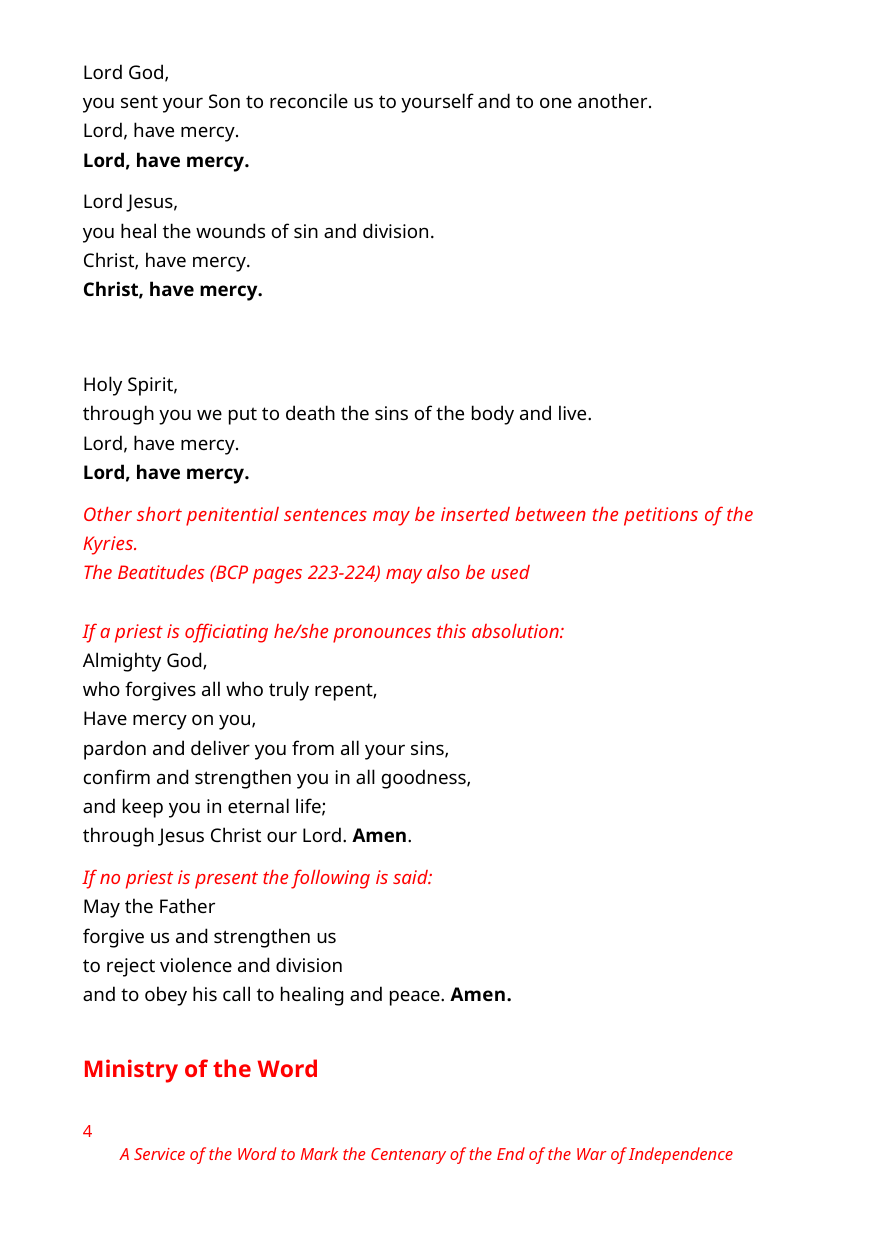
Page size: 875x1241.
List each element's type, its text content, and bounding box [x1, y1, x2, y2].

text Lord Jesus, you heal the wounds of sin and division. [83, 189, 791, 243]
text Christ, have mercy. [83, 276, 791, 302]
text Lord God, you sent your Son to reconcile us to yourself and to one another. [83, 59, 791, 114]
text Other short penitential sentences may be inserted between the petitions of the Kyries. The Beatitudes (BCP pages 223-224) may also be used [83, 501, 791, 585]
text Holy Spirit, through you we put to death the sins of the body and live. [83, 371, 791, 426]
text Lord, have mercy. [83, 430, 791, 455]
text and to obey his call to healing and peace. Amen. [83, 982, 791, 1007]
text Christ, have mercy. [83, 247, 791, 273]
text Lord, have mercy. [83, 118, 791, 143]
text Lord, have mercy. [83, 459, 791, 484]
text If no priest is present the following is said: May the Father forgive us and strengthen us [83, 864, 791, 949]
text If a priest is officiating he/she pronounces this absolution: [83, 618, 791, 643]
text Ministry of the Word [83, 1053, 791, 1084]
text Lord, have mercy. [83, 147, 791, 172]
text Almighty God, who forgives all who truly repent, Have mercy on you, pardon and deliver you from all your sins, confirm and strengthen you in all goodness, and keep you in eternal life; through Jesus Christ our Lord. Amen. [83, 647, 791, 848]
text to reject violence and division [83, 952, 791, 978]
